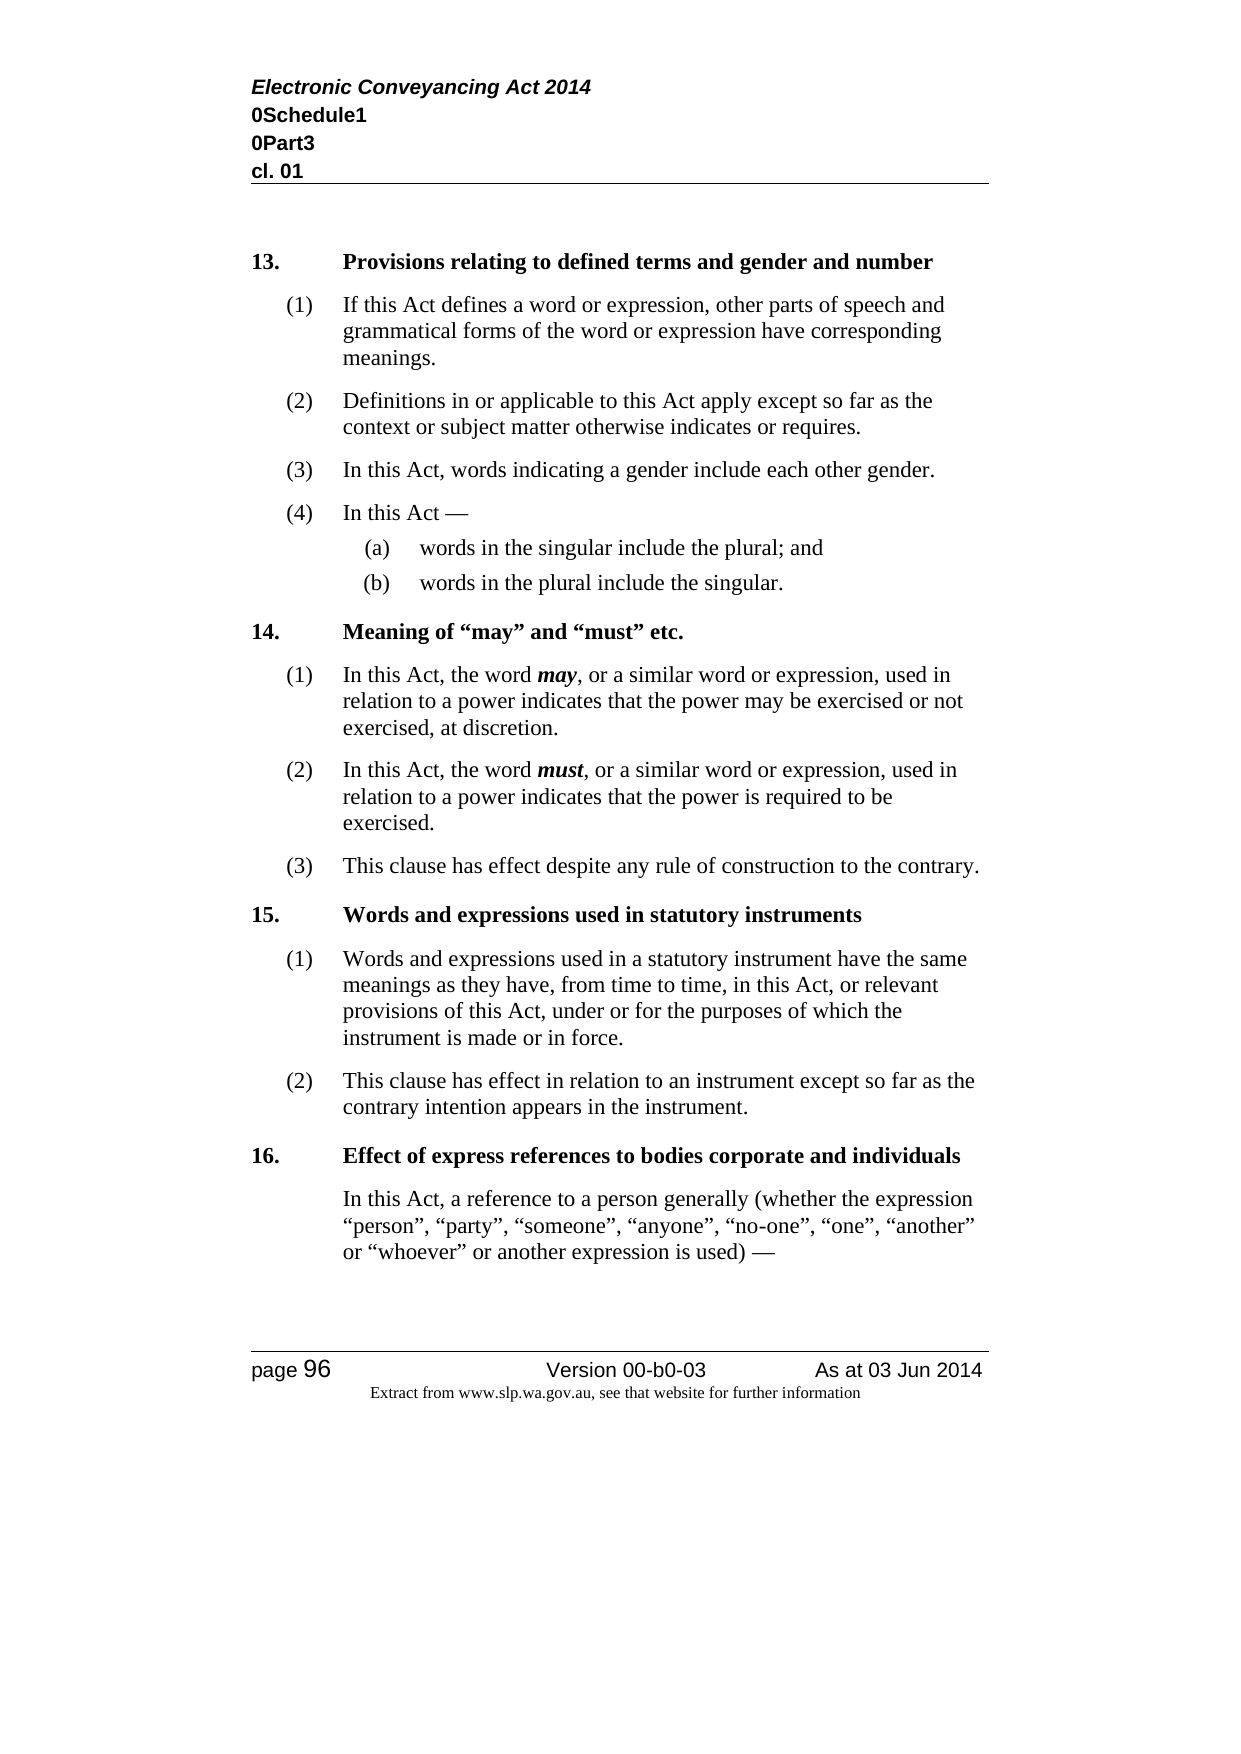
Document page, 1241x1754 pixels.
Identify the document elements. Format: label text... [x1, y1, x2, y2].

text (3) This clause has effect despite any rule of construction to the contrary. [251, 852, 989, 879]
subtitle 13. Provisions relating to defined terms and gender and number [251, 248, 989, 274]
text (4) In this Act — [251, 499, 989, 526]
subtitle 14. Meaning of “may” and “must” etc. [251, 618, 989, 644]
text (1) If this Act defines a word or expression, other parts of speech and grammatical forms of the word or expression have corresponding meanings. [251, 291, 989, 370]
text (b) words in the plural include the singular. [251, 568, 989, 595]
subtitle 16. Effect of express references to bodies corporate and individuals [251, 1142, 989, 1169]
text In this Act, a reference to a person generally (whether the expression “person”, “party”, “someone”, “anyone”, “no-one”, “one”, “another” or “whoever” or another expression is used) — [251, 1185, 989, 1264]
text (a) words in the singular include the plural; and [251, 534, 989, 560]
subtitle 15. Words and expressions used in statutory instruments [251, 902, 989, 928]
text (3) In this Act, words indicating a gender include each other gender. [251, 456, 989, 482]
text (2) This clause has effect in relation to an instrument except so far as the contrary intention appears in the instrument. [251, 1067, 989, 1119]
text (1) In this Act, the word may, or a similar word or expression, used in relation to a power indicates that the power may be exercised or not exercised, at discretion. [251, 661, 989, 740]
text (2) Definitions in or applicable to this Act apply except so far as the context or subject matter otherwise indicates or requires. [251, 387, 989, 439]
text (2) In this Act, the word must, or a similar word or expression, used in relation to a power indicates that the power is required to be exercised. [251, 757, 989, 836]
text (1) Words and expressions used in a statutory instrument have the same meanings as they have, from time to time, in this Act, or relevant provisions of this Act, under or for the purposes of which the instrument is made or in force. [251, 944, 989, 1050]
